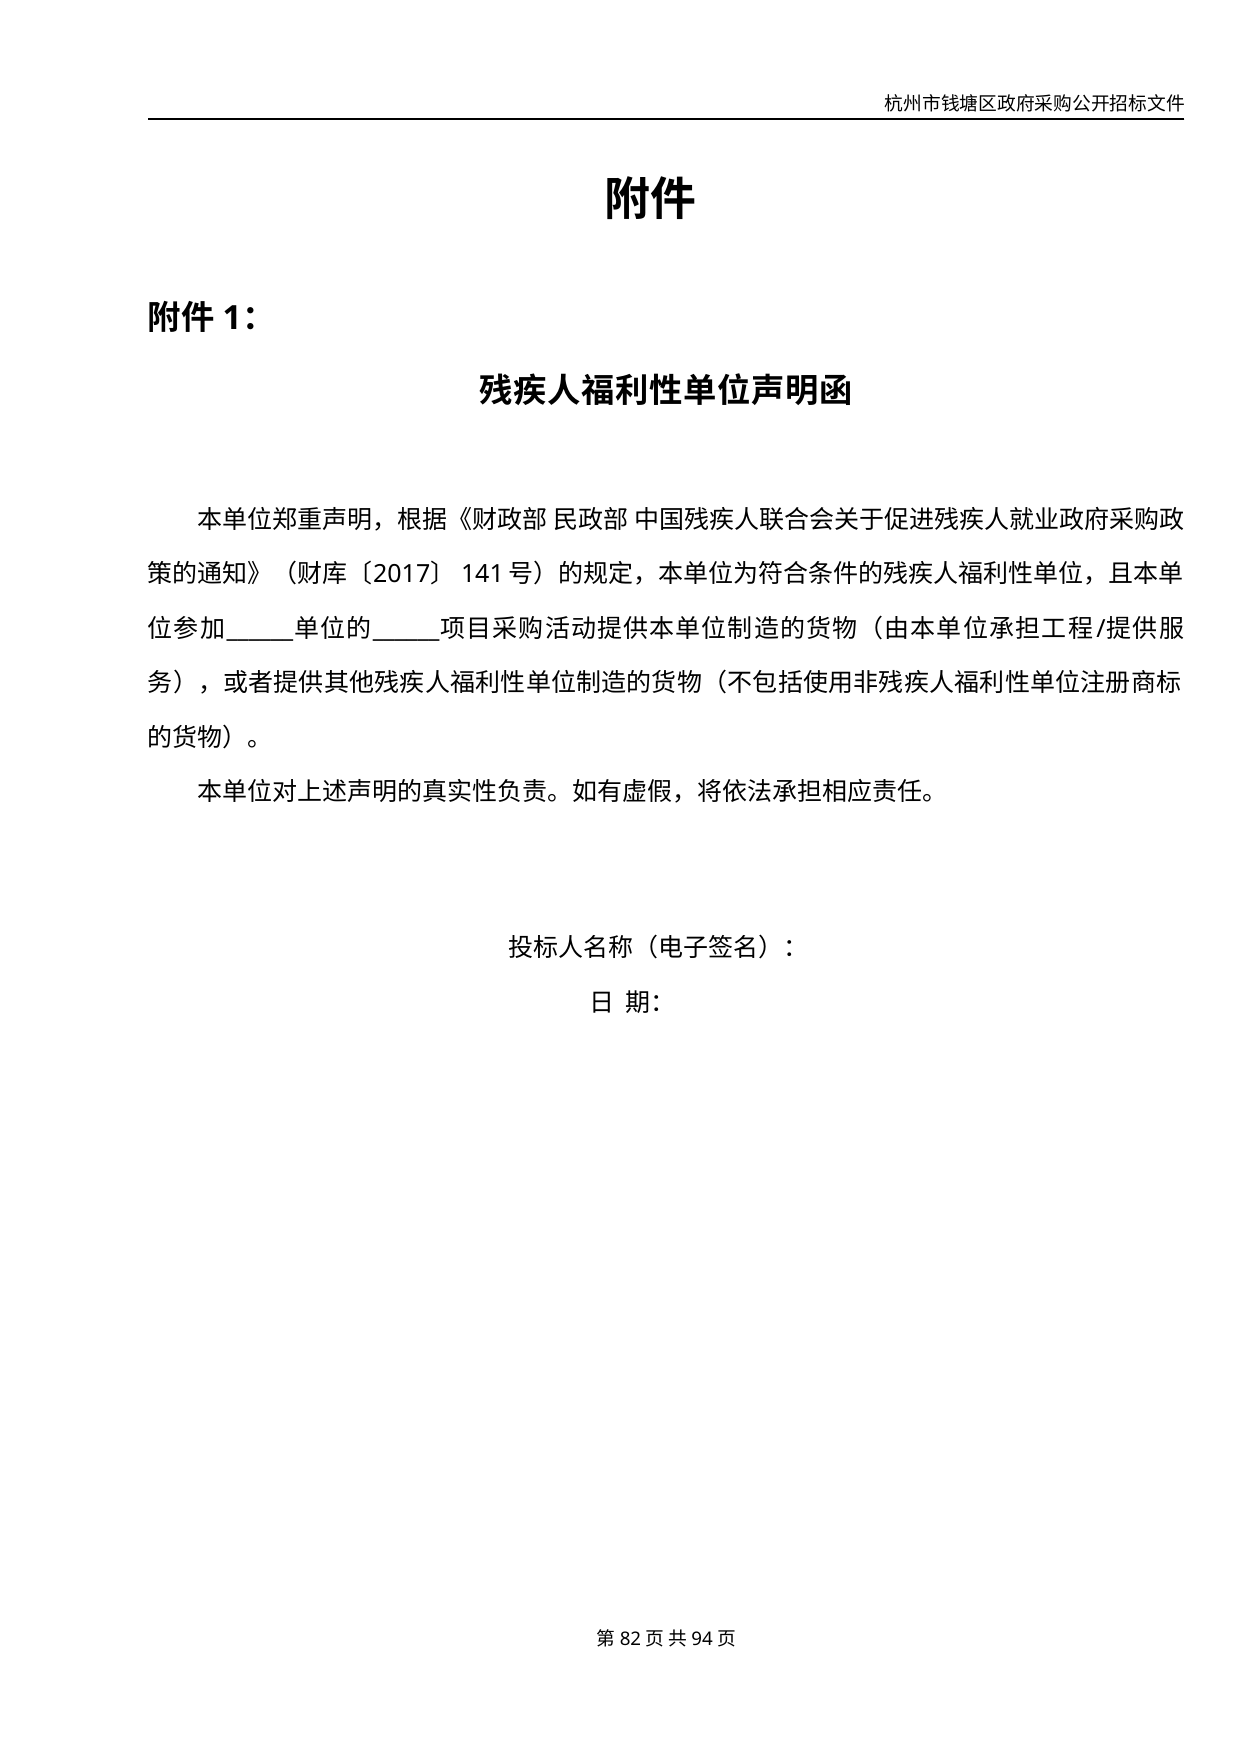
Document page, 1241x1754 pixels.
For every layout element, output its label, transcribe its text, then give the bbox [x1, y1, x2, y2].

text 附件1： [148, 291, 1184, 339]
subtitle 附件 [282, 162, 1184, 228]
text 本单位郑重声明，根据《财政部 民政部 中国残疾人联合会关于促进残疾人就业政府采购政策的通知》（财库〔2017〕 141号）的规定，本单位为符合条件的残疾人福利性单位，且本单位参加______单位的______项目采购活动提供本单位制造的货物（由本单位承担工程/提供服务），或者提供其他残疾人福利性单位制造的货物（不包括使用非残疾人福利性单位注册商标的货物）。 [148, 499, 1184, 753]
text 本单位对上述声明的真实性负责。如有虚假，将依法承担相应责任。 [148, 771, 1184, 808]
text 投标人名称（电子签名）： [148, 928, 1022, 964]
text 日 期： [148, 982, 1022, 1018]
text 残疾人福利性单位声明函 [148, 363, 1184, 412]
